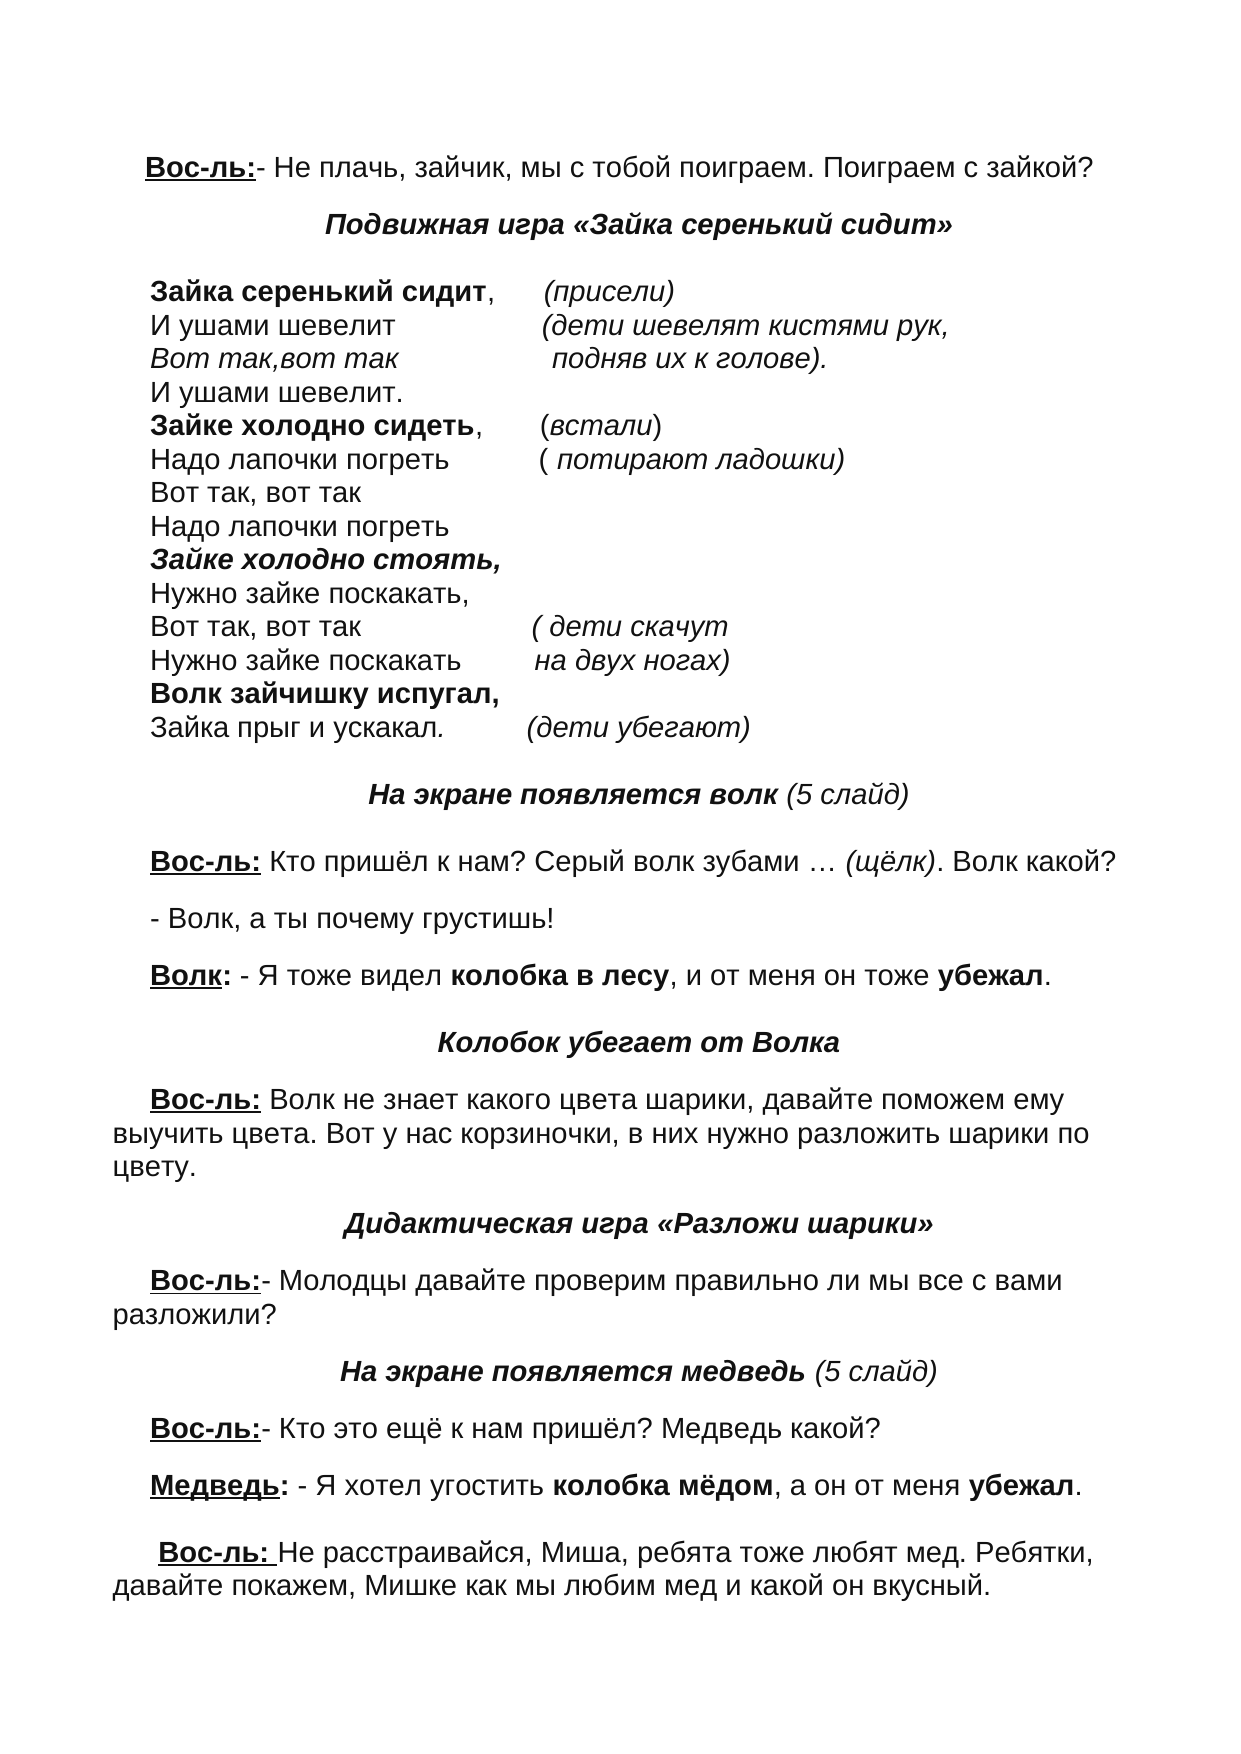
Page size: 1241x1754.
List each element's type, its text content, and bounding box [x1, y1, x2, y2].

text - Волк, а ты почему грустишь! [112, 901, 1128, 935]
text Вот так,вот так подняв их к голове). [112, 341, 1128, 375]
text На экране появляется волк (5 слайд) [112, 777, 1128, 811]
text Вос-ль:- Молодцы давайте проверим правильно ли мы все с вами разложили? [112, 1263, 1128, 1330]
text Зайке холодно сидеть, (встали) [112, 408, 1128, 442]
text Вот так, вот так [112, 475, 1128, 509]
text Зайка прыг и ускакал. (дети убегают) [112, 710, 1128, 744]
text Подвижная игра «Зайка серенький сидит» [112, 207, 1128, 241]
text Надо лапочки погреть ( потирают ладошки) [112, 442, 1128, 475]
text Зайке холодно стоять, [112, 542, 1128, 576]
text Волк зайчишку испугал, [112, 677, 1128, 710]
text Вос-ль:- Не плачь, зайчик, мы с тобой поиграем. Поиграем с зайкой? [112, 150, 1128, 183]
text Вос-ль:- Кто это ещё к нам пришёл? Медведь какой? [112, 1411, 1128, 1444]
text И ушами шевелит. [112, 375, 1128, 408]
text Волк: - Я тоже видел колобка в лесу, и от меня он тоже убежал. [112, 958, 1128, 992]
text Зайка серенький сидит, (присели) [112, 274, 1128, 308]
text Медведь: - Я хотел угостить колобка мёдом, а он от меня убежал. [112, 1468, 1128, 1501]
text Дидактическая игра «Разложи шарики» [112, 1206, 1128, 1240]
text Вос-ль: Не расстраивайся, Миша, ребята тоже любят мед. Ребятки, давайте покажем, Мишке как мы любим мед и какой он вкусный. [112, 1535, 1128, 1602]
text Нужно зайке поскакать на двух ногах) [112, 643, 1128, 677]
text Колобок убегает от Волка [112, 1025, 1128, 1059]
text Вос-ль: Волк не знает какого цвета шарики, давайте поможем ему выучить цвета. Вот у нас корзиночки, в них нужно разложить шарики по цвету. [112, 1082, 1128, 1183]
text На экране появляется медведь (5 слайд) [112, 1354, 1128, 1387]
text Надо лапочки погреть [112, 509, 1128, 542]
text Нужно зайке поскакать, [112, 576, 1128, 609]
text Вот так, вот так ( дети скачут [112, 609, 1128, 643]
text И ушами шевелит (дети шевелят кистями рук, [112, 308, 1128, 341]
text Вос-ль: Кто пришёл к нам? Серый волк зубами … (щёлк). Волк какой? [112, 844, 1128, 878]
